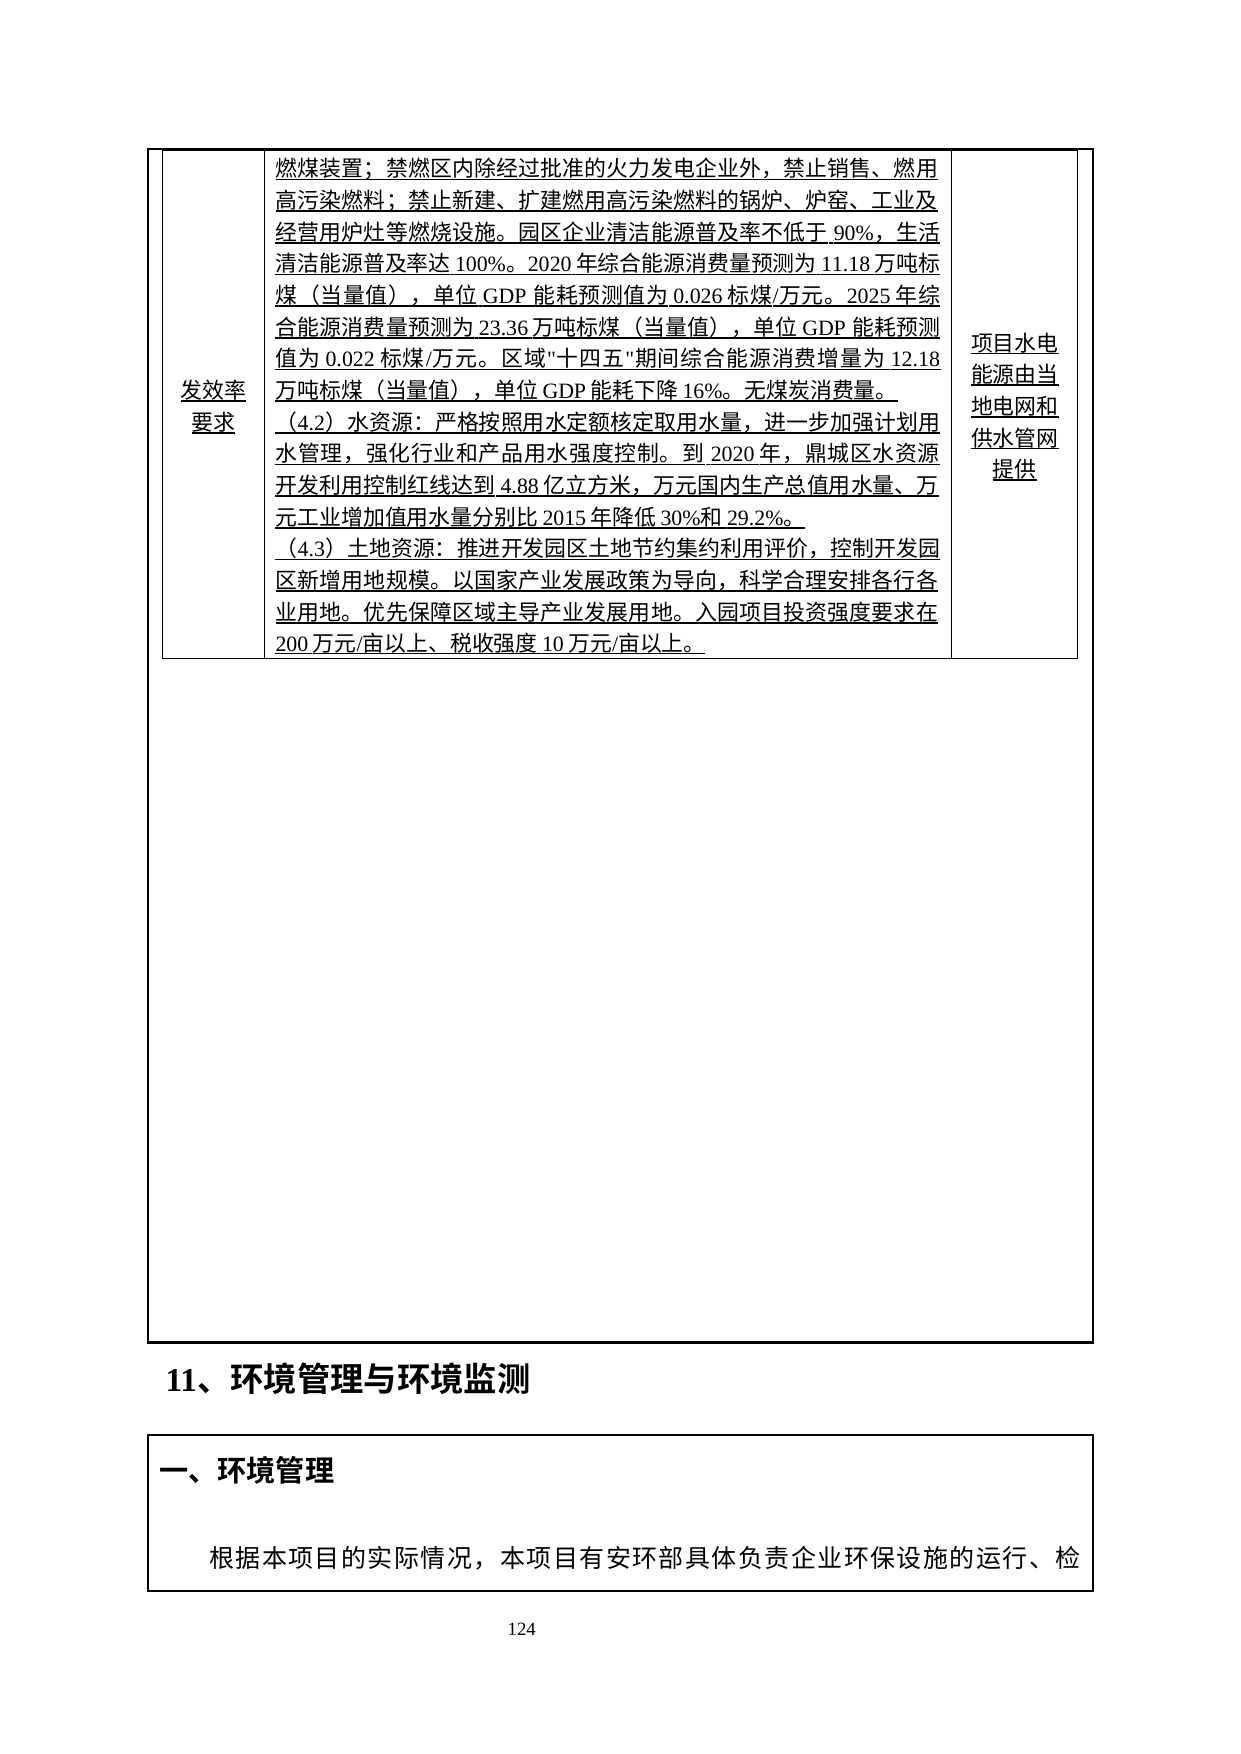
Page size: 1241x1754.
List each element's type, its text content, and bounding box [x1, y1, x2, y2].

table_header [149, 1436, 1092, 1589]
subtitle 11、环境管理与环境监测 [165, 1344, 1075, 1410]
